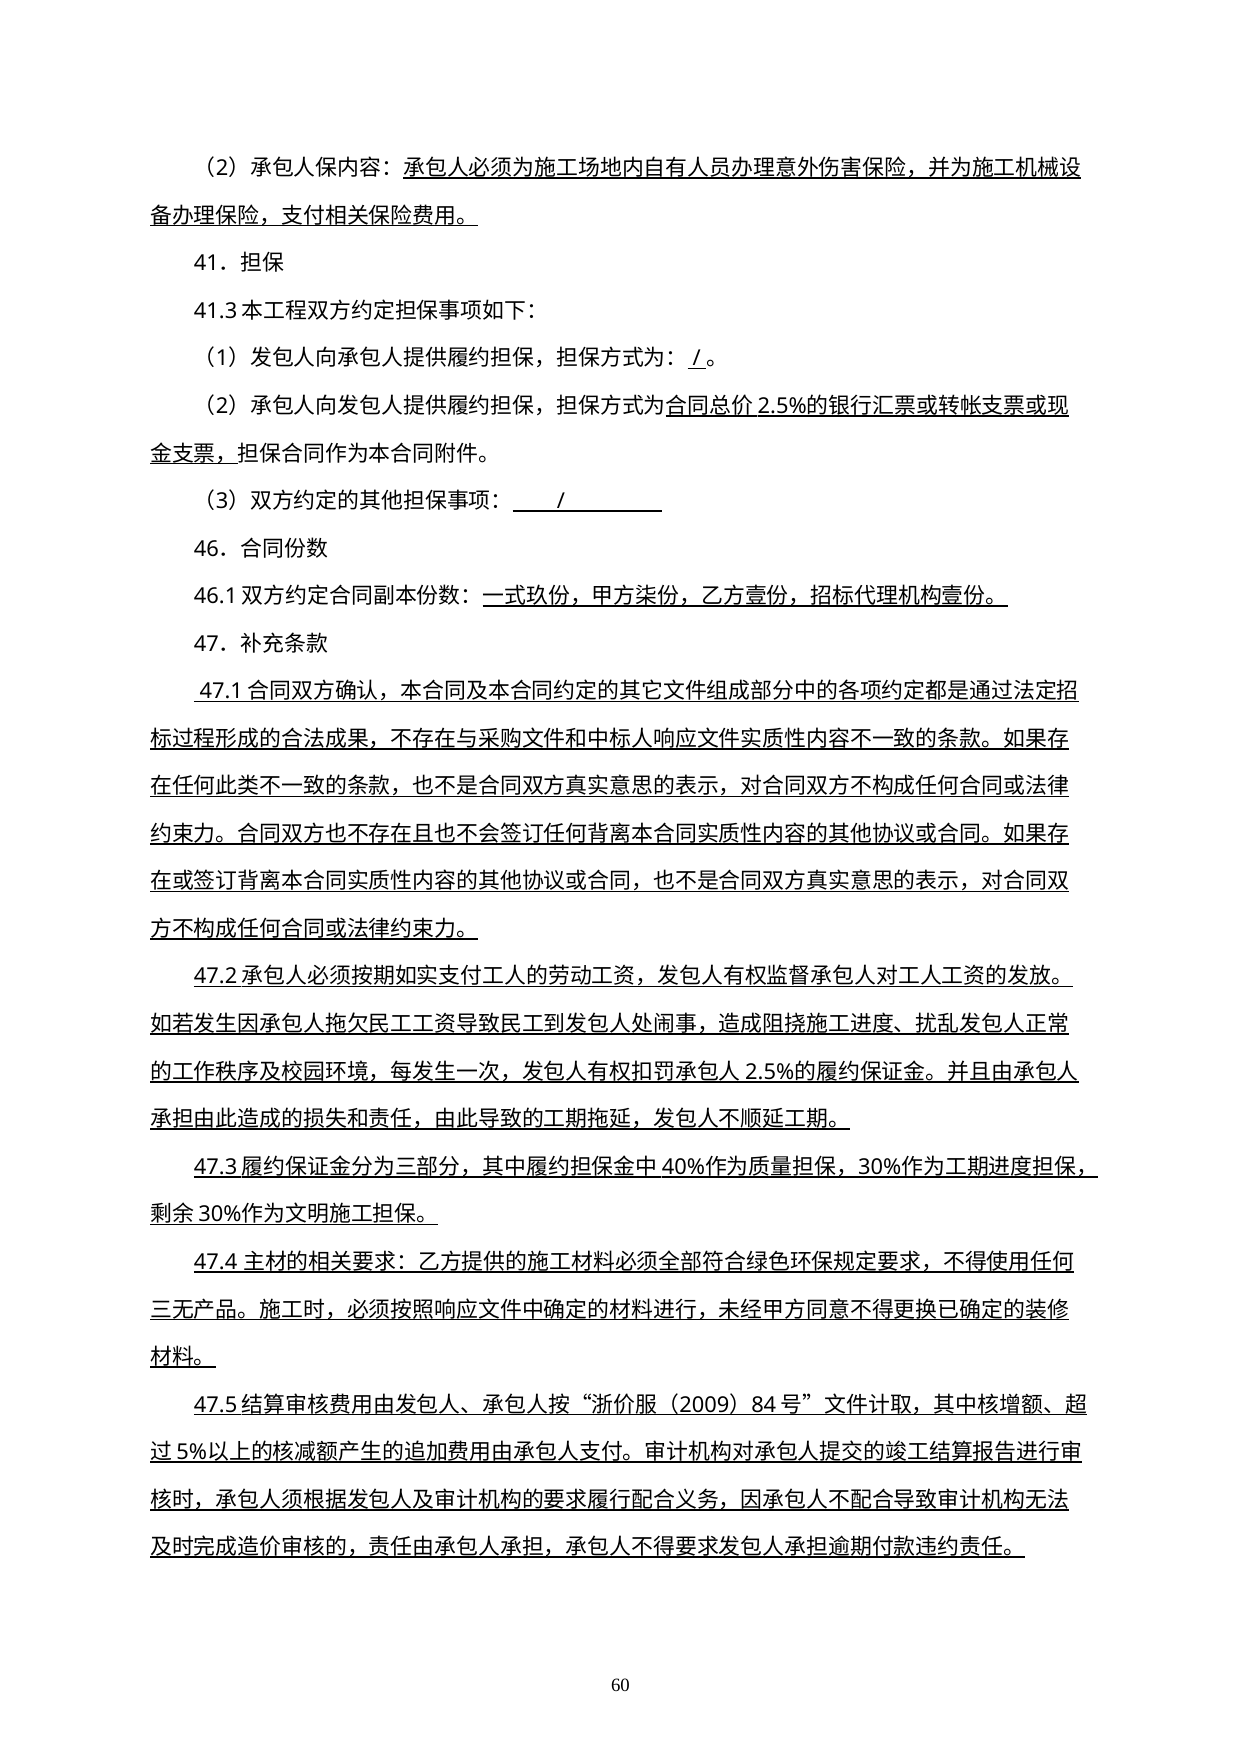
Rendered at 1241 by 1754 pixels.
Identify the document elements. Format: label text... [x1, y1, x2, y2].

text （2）承包人保内容：承包人必须为施工场地内自有人员办理意外伤害保险，并为施工机械设备办理保险，支付相关保险费用。 [150, 150, 1090, 229]
text 46．合同份数 [150, 531, 1090, 562]
text 46.1双方约定合同副本份数：一式玖份，甲方柒份，乙方壹份，招标代理机构壹份。 [150, 578, 1090, 610]
text 47.5结算审核费用由发包人、承包人按“浙价服（2009）84号”文件计取，其中核增额、超过5%以上的核减额产生的追加费用由承包人支付。审计机构对承包人提交的竣工结算报告进行审核时，承包人须根据发包人及审计机构的要求履行配合义务，因承包人不配合导致审计机构无法及时完成造价审核的，责任由承包人承担，承包人不得要求发包人承担逾期付款违约责任。 [150, 1387, 1090, 1561]
text （3）双方约定的其他担保事项： / [150, 483, 1090, 515]
text 47．补充条款 [150, 626, 1090, 658]
text 47.3履约保证金分为三部分，其中履约担保金中40%作为质量担保，30%作为工期进度担保，剩余30%作为文明施工担保。 [150, 1149, 1090, 1228]
text （2）承包人向发包人提供履约担保，担保方式为合同总价2.5%的银行汇票或转帐支票或现金支票，担保合同作为本合同附件。 [150, 388, 1090, 467]
text 47.2承包人必须按期如实支付工人的劳动工资，发包人有权监督承包人对工人工资的发放。如若发生因承包人拖欠民工工资导致民工到发包人处闹事，造成阻挠施工进度、扰乱发包人正常的工作秩序及校园环境，每发生一次，发包人有权扣罚承包人2.5%的履约保证金。并且由承包人承担由此造成的损失和责任，由此导致的工期拖延，发包人不顺延工期。 [150, 958, 1090, 1133]
text 47.4 主材的相关要求：乙方提供的施工材料必须全部符合绿色环保规定要求，不得使用任何三无产品。施工时，必须按照响应文件中确定的材料进行，未经甲方同意不得更换已确定的装修材料。 [150, 1244, 1090, 1371]
text 47.1合同双方确认，本合同及本合同约定的其它文件组成部分中的各项约定都是通过法定招标过程形成的合法成果，不存在与采购文件和中标人响应文件实质性内容不一致的条款。如果存在任何此类不一致的条款，也不是合同双方真实意思的表示，对合同双方不构成任何合同或法律约束力。合同双方也不存在且也不会签订任何背离本合同实质性内容的其他协议或合同。如果存在或签订背离本合同实质性内容的其他协议或合同，也不是合同双方真实意思的表示，对合同双方不构成任何合同或法律约束力。 [150, 673, 1090, 943]
text 41．担保 [150, 245, 1090, 277]
text （1）发包人向承包人提供履约担保，担保方式为： / 。 [150, 340, 1090, 372]
text 41.3本工程双方约定担保事项如下： [150, 293, 1090, 324]
